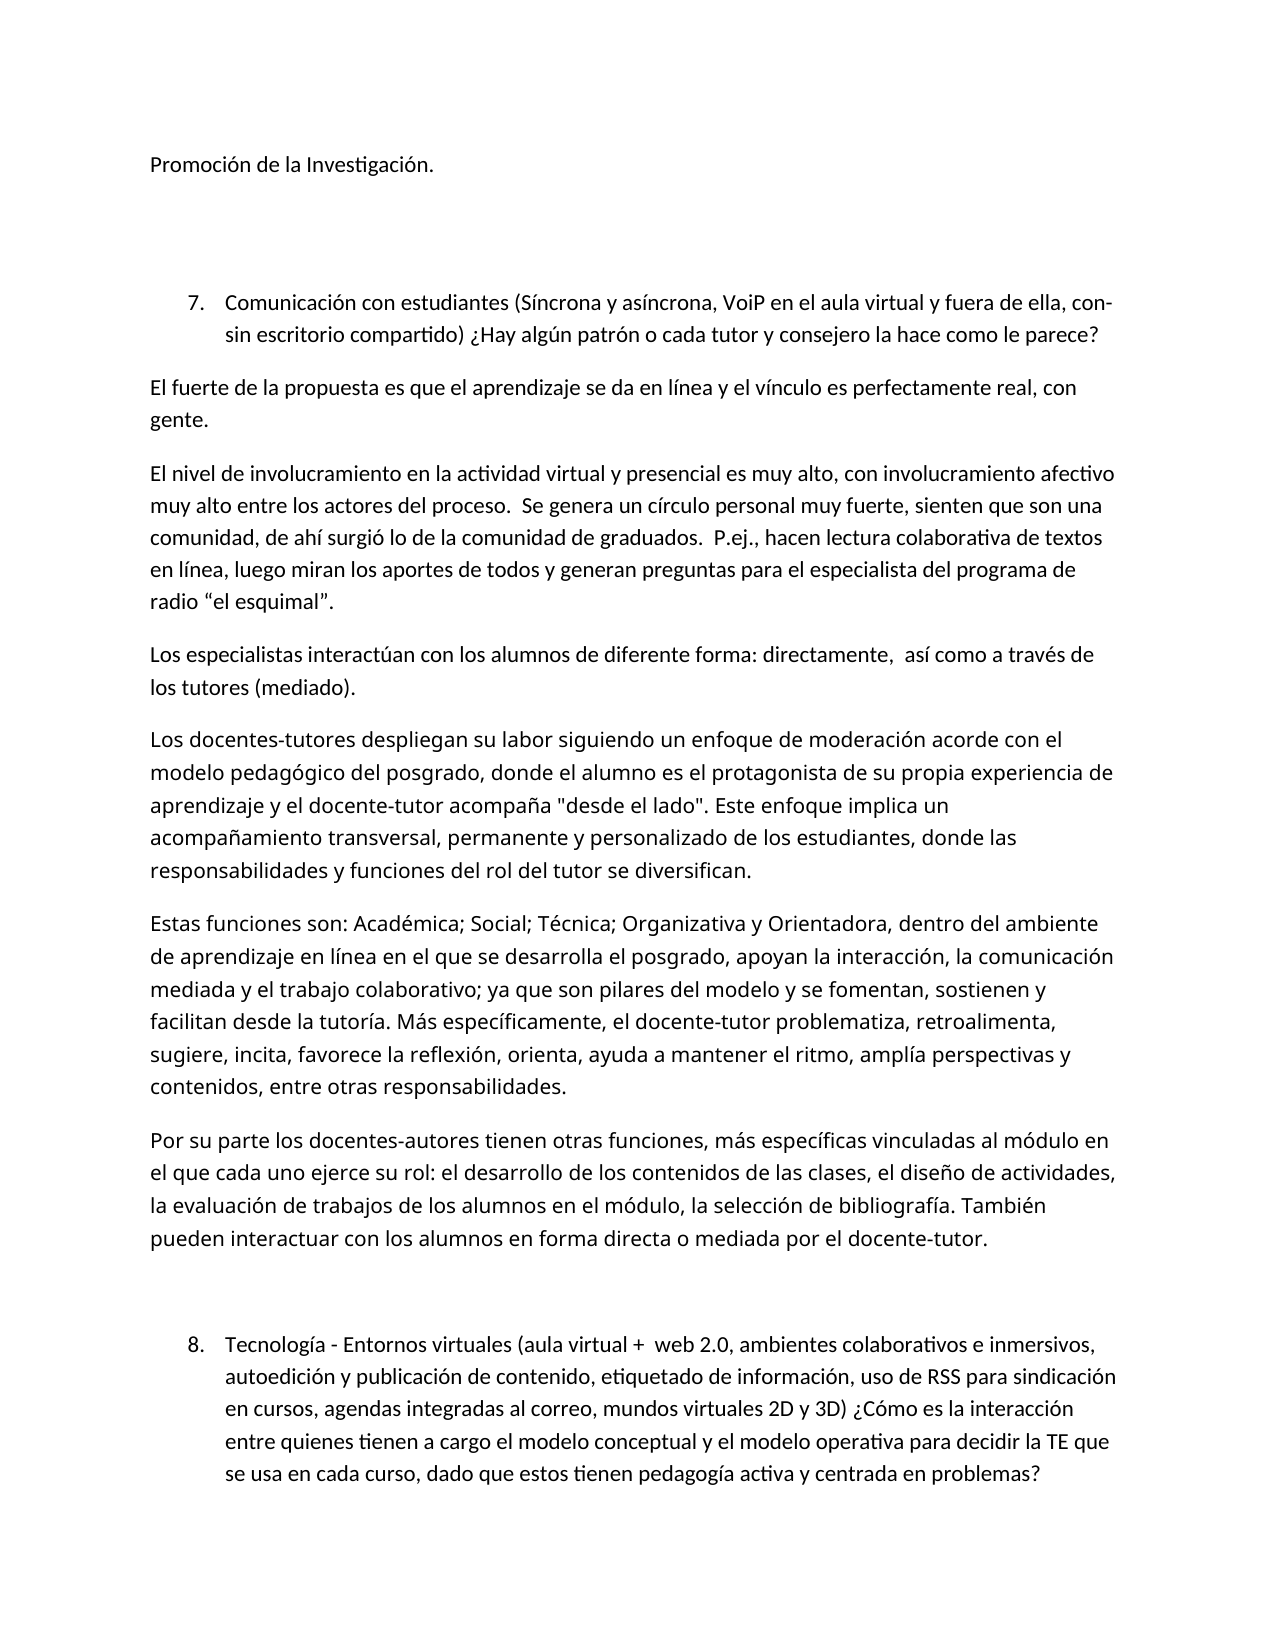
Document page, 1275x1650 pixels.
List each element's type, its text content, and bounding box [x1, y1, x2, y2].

list Tecnología - Entornos virtuales (aula virtual + web 2.0, ambientes colaborativos e inmersivos, autoedición y publicación de contenido, etiquetado de información, uso de RSS para sindicación en cursos, agendas integradas al correo, mundos virtuales 2D y 3D) ¿Cómo es la interacción entre quienes tienen a cargo el modelo conceptual y el modelo operativa para decidir la TE que se usa en cada curso, dado que estos tienen pedagogía activa y centrada en problemas? [187, 1330, 1125, 1487]
text Estas funciones son: Académica; Social; Técnica; Organizativa y Orientadora, dentro del ambiente de aprendizaje en línea en el que se desarrolla el posgrado, apoyan la interacción, la comunicación mediada y el trabajo colaborativo; ya que son pilares del modelo y se fomentan, sostienen y facilitan desde la tutoría. Más específicamente, el docente-tutor problematiza, retroalimenta, sugiere, incita, favorece la reflexión, orienta, ayuda a mantener el ritmo, amplía perspectivas y contenidos, entre otras responsabilidades. [150, 909, 1125, 1101]
text El fuerte de la propuesta es que el aprendizaje se da en línea y el vínculo es perfectamente real, con gente. [150, 373, 1125, 434]
text Los docentes-tutores despliegan su labor siguiendo un enfoque de moderación acorde con el modelo pedagógico del posgrado, donde el alumno es el protagonista de su propia experiencia de aprendizaje y el docente-tutor acompaña "desde el lado". Este enfoque implica un acompañamiento transversal, permanente y personalizado de los estudiantes, donde las responsabilidades y funciones del rol del tutor se diversifican. [150, 726, 1125, 884]
list Comunicación con estudiantes (Síncrona y asíncrona, VoiP en el aula virtual y fuera de ella, con-sin escritorio compartido) ¿Hay algún patrón o cada tutor y consejero la hace como le parece? [187, 288, 1125, 348]
text Los especialistas interactúan con los alumnos de diferente forma: directamente, así como a través de los tutores (mediado). [150, 640, 1125, 701]
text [150, 150, 1125, 210]
text El nivel de involucramiento en la actividad virtual y presencial es muy alto, con involucramiento afectivo muy alto entre los actores del proceso. Se genera un círculo personal muy fuerte, sienten que son una comunidad, de ahí surgió lo de la comunidad de graduados. P.ej., hacen lectura colaborativa de textos en línea, luego miran los aportes de todos y generan preguntas para el especialista del programa de radio “el esquimal”. [150, 459, 1125, 615]
text Por su parte los docentes-autores tienen otras funciones, más específicas vinculadas al módulo en el que cada uno ejerce su rol: el desarrollo de los contenidos de las clases, el diseño de actividades, la evaluación de trabajos de los alumnos en el módulo, la selección de bibliografía. También pueden interactuar con los alumnos en forma directa o mediada por el docente-tutor. [150, 1126, 1125, 1252]
